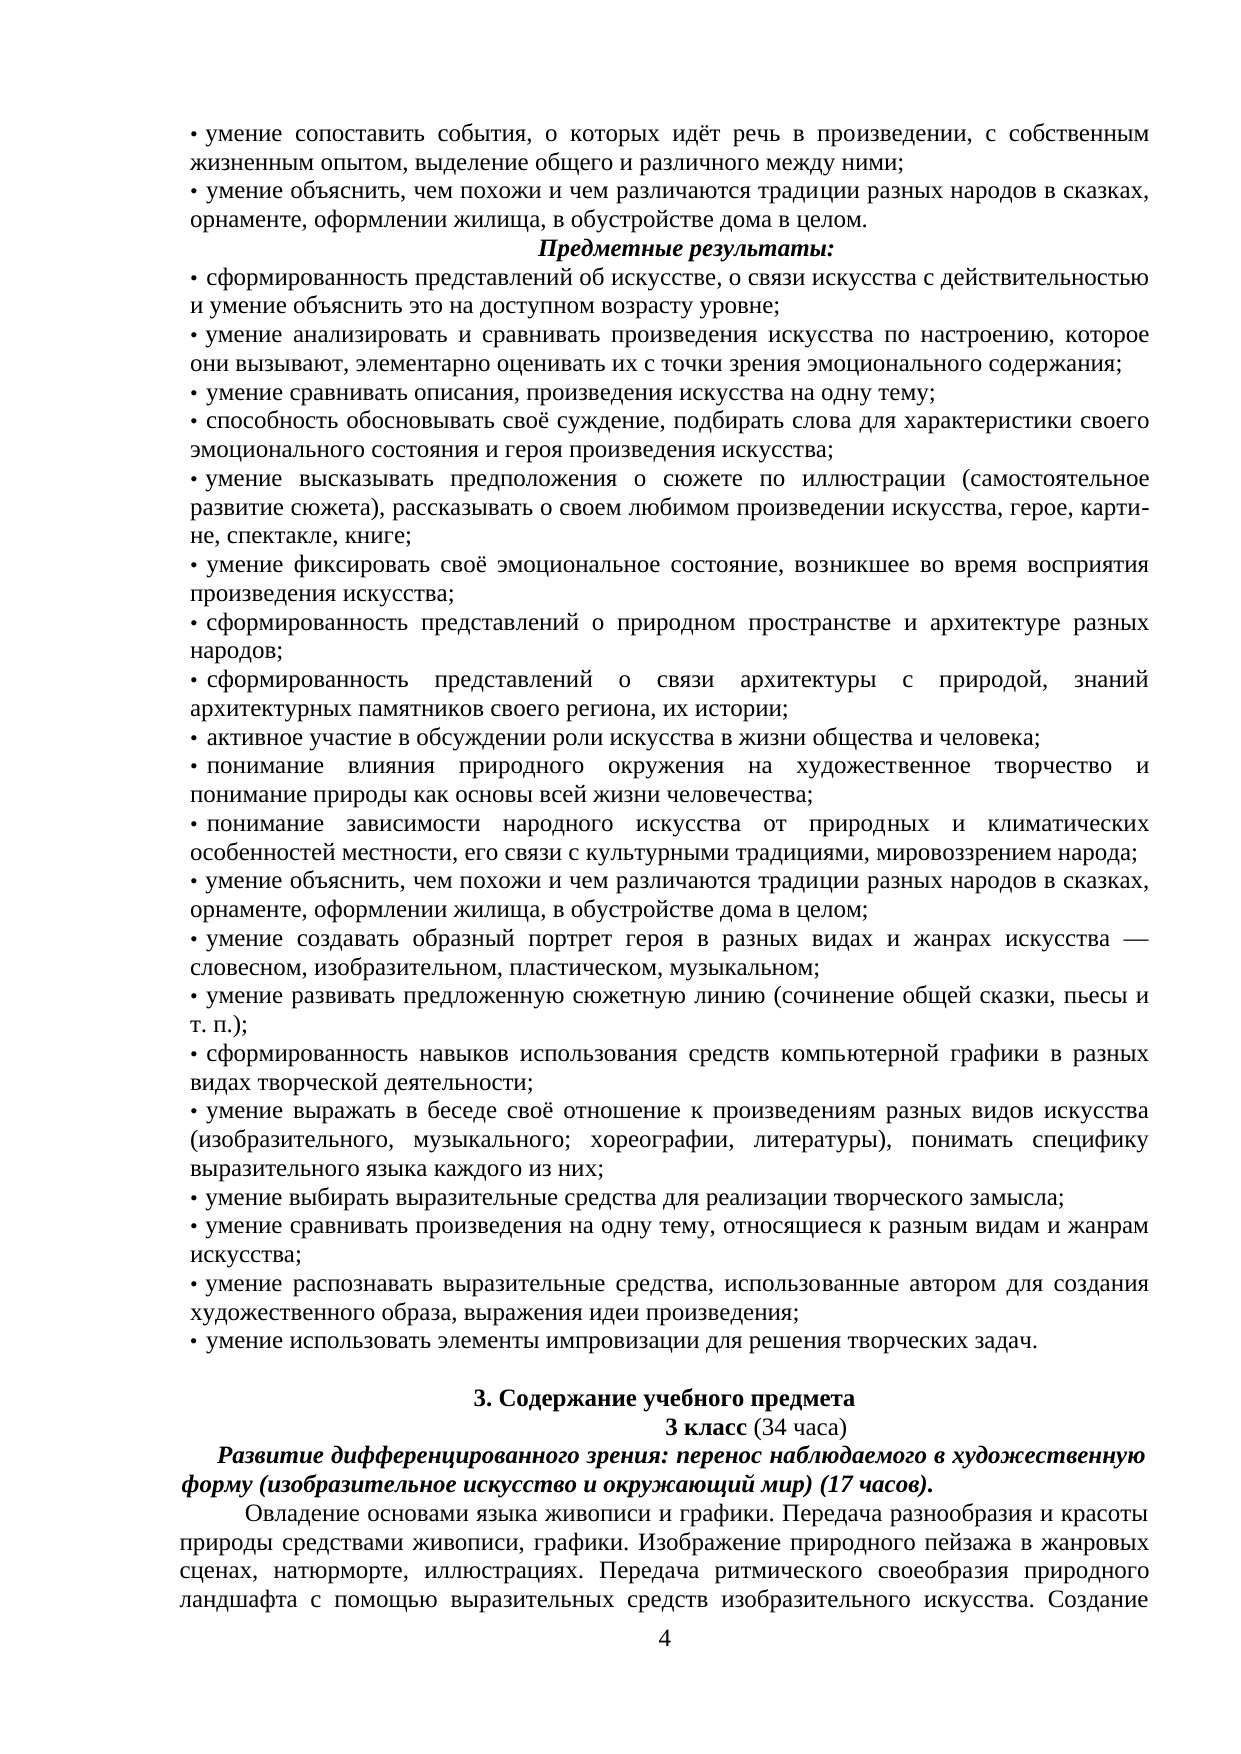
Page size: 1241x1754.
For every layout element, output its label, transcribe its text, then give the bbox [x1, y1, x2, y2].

text Предметные результаты: [189, 233, 1152, 262]
list умение объяснить, чем похожи и чем различаются традиции разных народов в сказках, орнаменте, оформлении жилища, в обустройстве дома в целом. [190, 176, 1149, 233]
list умение выражать в беседе своё отношение к произведениям разных видов искусства (изобразительного, музыкального; хореографии, литературы), понимать специфику выразительного языка каждого из них; [190, 1096, 1149, 1182]
list сформированность представлений о связи архитектуры с природой, знаний архитектурных памятников своего региона, их истории; [190, 664, 1149, 722]
list умение использовать элементы импровизации для решения творческих задач. [189, 1326, 1149, 1354]
text 3 класс (34 часа) [747, 1412, 1152, 1441]
list умение объяснить, чем похожи и чем различаются традиции разных народов в сказках, орнаменте, оформлении жилища, в обустройстве дома в целом; [190, 866, 1149, 923]
text Развитие дифференцированного зрения: перенос наблюдаемого в художественную форму (изобразительное искусство и окружающий мир) (17 часов). [181, 1441, 1145, 1498]
list умение сопоставить события, о которых идёт речь в произведении, с собственным жизненным опытом, выделение общего и различного между ними; [190, 118, 1149, 176]
list понимание зависимости народного искусства от природных и климатических особенностей местности, его связи с культурными традициями, мировоззрением народа; [190, 808, 1149, 866]
list умение выбирать выразительные средства для реализации творческого замысла; [190, 1182, 1149, 1211]
list понимание влияния природного окружения на художественное творчество и понимание природы как основы всей жизни человечества; [190, 751, 1149, 808]
list способность обосновывать своё суждение, подбирать слова для характеристики своего эмоционального состояния и героя произведения искусства; [190, 406, 1149, 463]
list умение развивать предложенную сюжетную линию (сочинение общей сказки, пьесы и т. п.); [190, 981, 1149, 1038]
list сформированность представлений об искусстве, о связи искусства с действительностью и умение объяснить это на доступном возрасту уровне; [190, 262, 1149, 319]
list умение фиксировать своё эмоциональное состояние, возникшее во время восприятия произведения искусства; [190, 549, 1149, 607]
list сформированность навыков использования средств компьютерной графики в разных видах творческой деятельности; [190, 1038, 1149, 1096]
text 3. Содержание учебного предмета [177, 1383, 1152, 1412]
list умение высказывать предположения о сюжете по иллюстрации (самостоятельное развитие сюжета), рассказывать о своем любимом произведении искусства, герое, картине, спектакле, книге; [190, 463, 1149, 549]
list умение сравнивать произведения на одну тему, относящиеся к разным видам и жанрам искусства; [190, 1211, 1149, 1268]
list умение создавать образный портрет героя в разных видах и жанрах искусства — словесном, изобразительном, пластическом, музыкальном; [190, 923, 1149, 981]
list умение распознавать выразительные средства, использованные автором для создания художественного образа, выражения идеи произведения; [190, 1268, 1149, 1326]
list умение сравнивать описания, произведения искусства на одну тему; [190, 377, 1149, 406]
list сформированность представлений о природном пространстве и архитектуре разных народов; [190, 607, 1149, 664]
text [179, 1498, 1149, 1613]
list активное участие в обсуждении роли искусства в жизни общества и человека; [190, 722, 1149, 751]
list умение анализировать и сравнивать произведения искусства по настроению, которое они вызывают, элементарно оценивать их с точки зрения эмоционального содержания; [190, 319, 1149, 377]
text 3 класс (34 часа) [361, 1412, 678, 1441]
